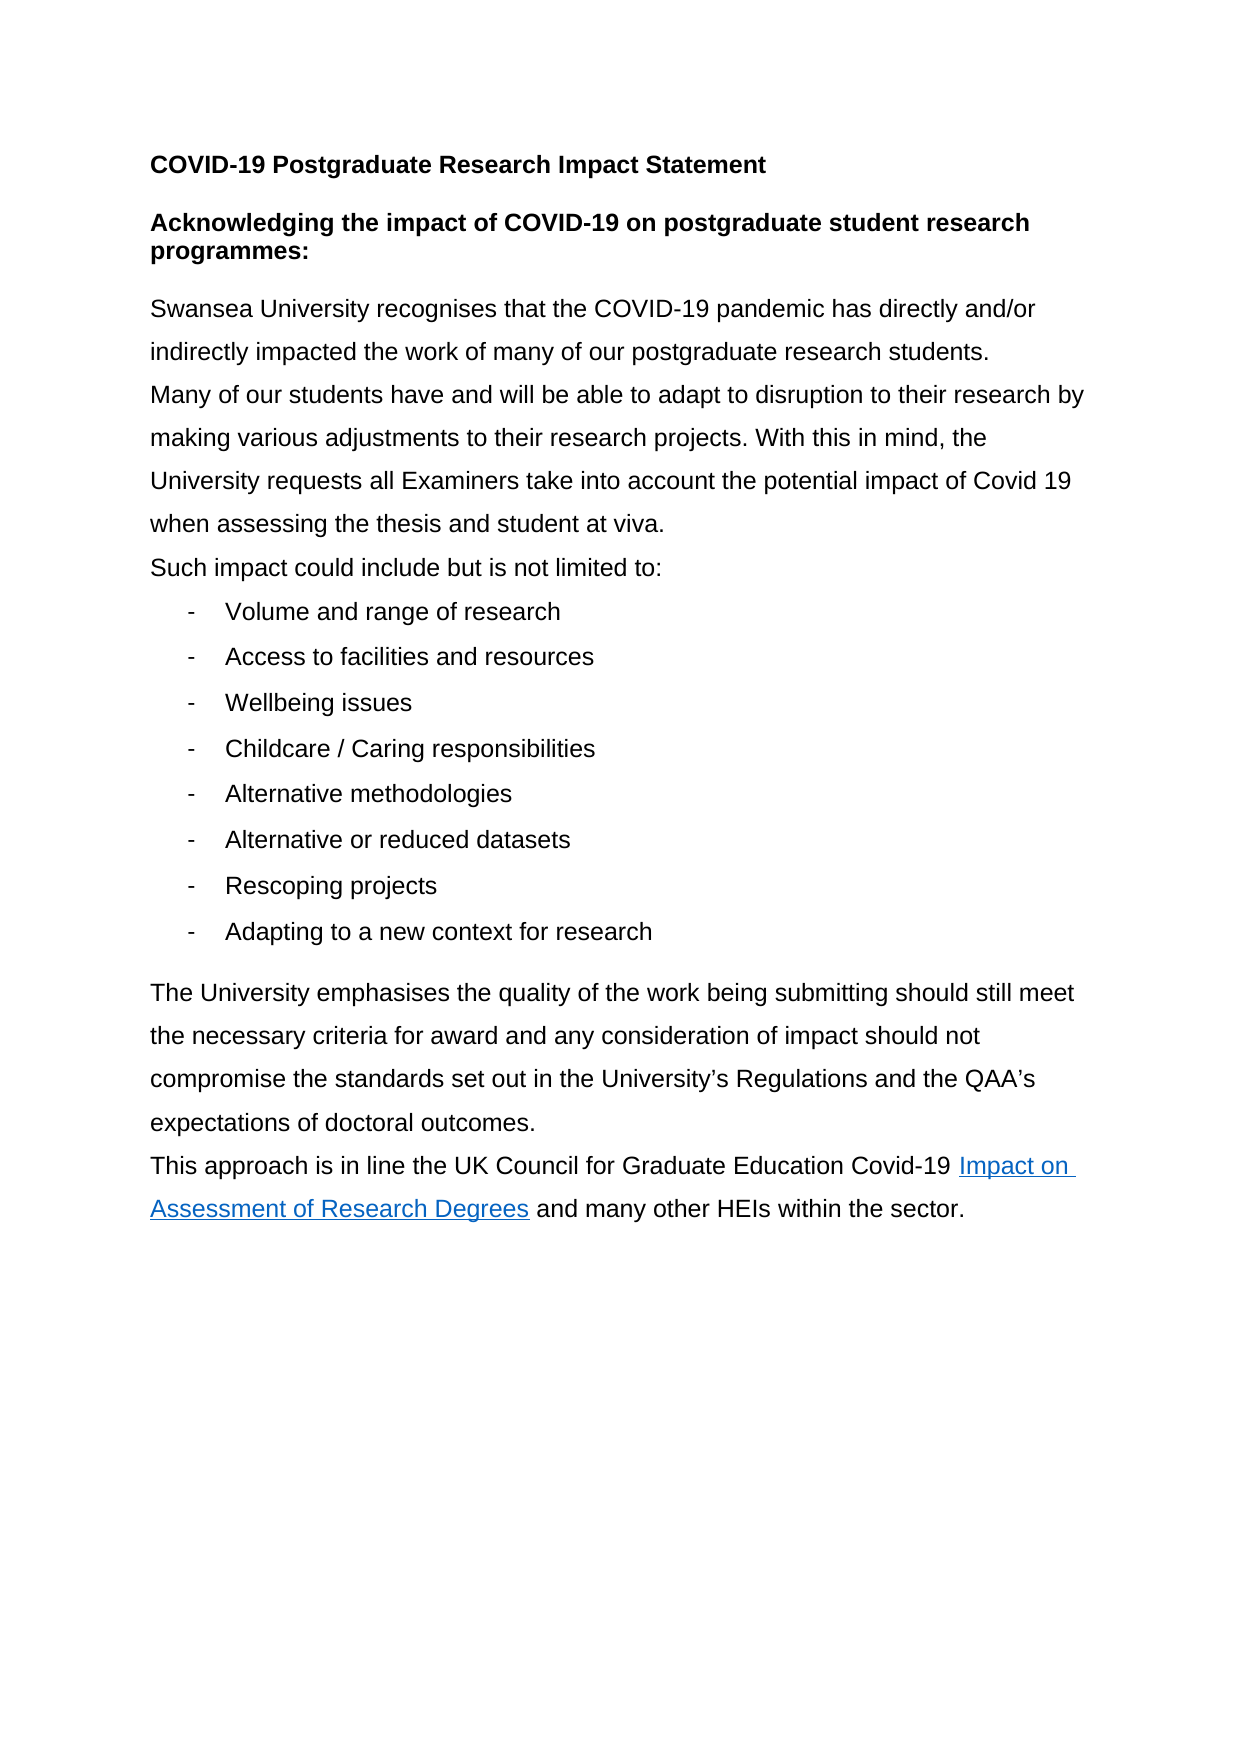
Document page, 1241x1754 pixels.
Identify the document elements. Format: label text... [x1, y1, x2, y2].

list Alternative methodologies [187, 778, 1090, 809]
list Childcare / Caring responsibilities [187, 733, 1090, 763]
text COVID-19 Postgraduate Research Impact Statement [150, 150, 1090, 179]
list Wellbeing issues [187, 687, 1090, 718]
list Access to facilities and resources [187, 641, 1090, 672]
list Adapting to a new context for research [187, 916, 1090, 946]
text Swansea University recognises that the COVID-19 pandemic has directly and/or indirectly impacted the work of many of our postgraduate research students. [150, 294, 1090, 366]
text Such impact could include but is not limited to: [150, 552, 1090, 581]
list Alternative or reduced datasets [187, 824, 1090, 855]
list Volume and range of research [187, 596, 1090, 626]
text Acknowledging the impact of COVID-19 on postgraduate student research programmes: [150, 207, 1090, 265]
text The University emphasises the quality of the work being submitting should still meet the necessary criteria for award and any consideration of impact should not compromise the standards set out in the University’s Regulations and the QAA’s expectations of doctoral outcomes. [150, 978, 1090, 1136]
text This approach is in line the UK Council for Graduate Education Covid-19 Impact on Assessment of Research Degrees and many other HEIs within the sector. [150, 1151, 1090, 1222]
text Many of our students have and will be able to adapt to disruption to their research by making various adjustments to their research projects. With this in mind, the University requests all Examiners take into account the potential impact of Covid 19 when assessing the thesis and student at viva. [150, 380, 1090, 538]
list Rescoping projects [187, 870, 1090, 901]
